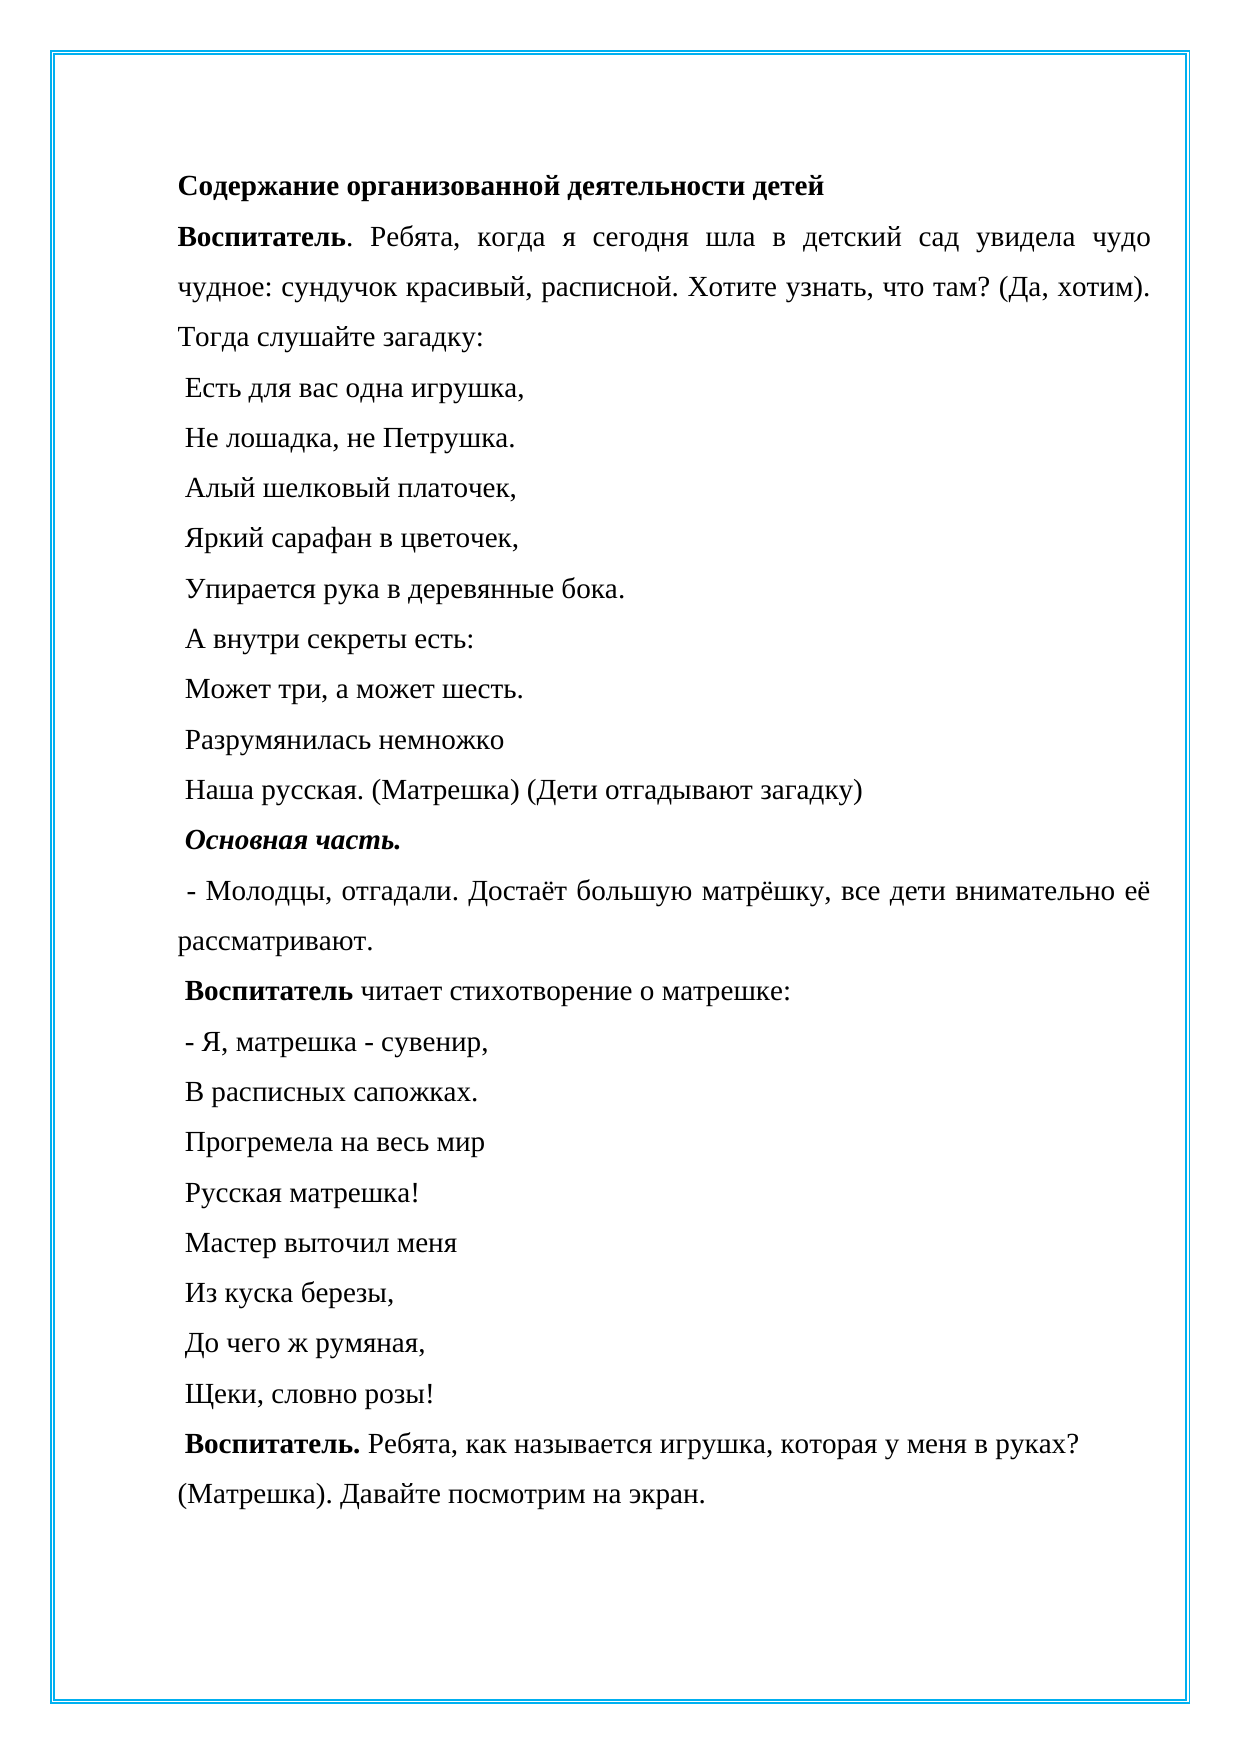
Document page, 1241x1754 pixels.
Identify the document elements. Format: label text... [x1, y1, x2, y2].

text Наша русская. (Матрешка) (Дети отгадывают загадку) [177, 772, 1152, 806]
text Из куска березы, [177, 1275, 1152, 1309]
text А внутри секреты есть: [177, 621, 1152, 655]
text Щеки, словно розы! [177, 1376, 1152, 1409]
text Содержание организованной деятельности детей [177, 168, 1152, 202]
text До чего ж румяная, [177, 1326, 1152, 1359]
text Есть для вас одна игрушка, [177, 370, 1152, 403]
text Яркий сарафан в цветочек, [177, 521, 1152, 554]
text Упирается рука в деревянные бока. [177, 571, 1152, 604]
text Мастер выточил меня [177, 1225, 1152, 1258]
text Воспитатель. Ребята, как называется игрушка, которая у меня в руках? [177, 1426, 1152, 1460]
text Не лошадка, не Петрушка. [177, 420, 1152, 453]
text Алый шелковый платочек, [177, 470, 1152, 504]
text Основная часть. [177, 822, 1152, 856]
text Может три, а может шесть. [177, 672, 1152, 705]
text В расписных сапожках. [177, 1074, 1152, 1108]
text Разрумянилась немножко [177, 722, 1152, 755]
text (Матрешка). Давайте посмотрим на экран. [177, 1477, 1152, 1510]
text Воспитатель читает стихотворение о матрешке: [177, 973, 1152, 1007]
text - Я, матрешка - сувенир, [177, 1024, 1152, 1057]
text Русская матрешка! [177, 1175, 1152, 1208]
text - Молодцы, отгадали. Достаёт большую матрёшку, все дети внимательно её рассматривают. [177, 873, 1152, 957]
text Воспитатель. Ребята, когда я сегодня шла в детский сад увидела чудо чудное: сундучок красивый, расписной. Хотите узнать, что там? (Да, хотим). Тогда слушайте загадку: [177, 219, 1152, 353]
text Прогремела на весь мир [177, 1124, 1152, 1158]
